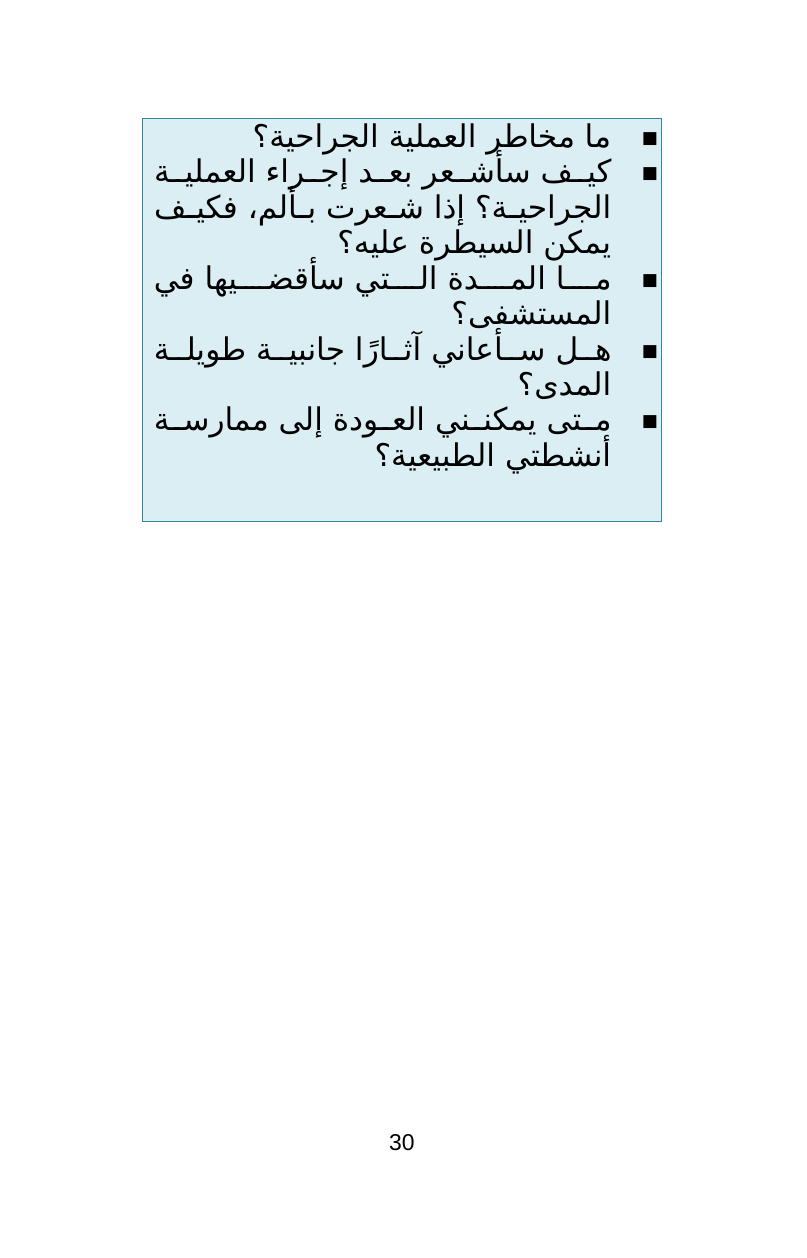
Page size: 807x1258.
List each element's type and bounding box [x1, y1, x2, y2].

table_header [143, 119, 661, 521]
